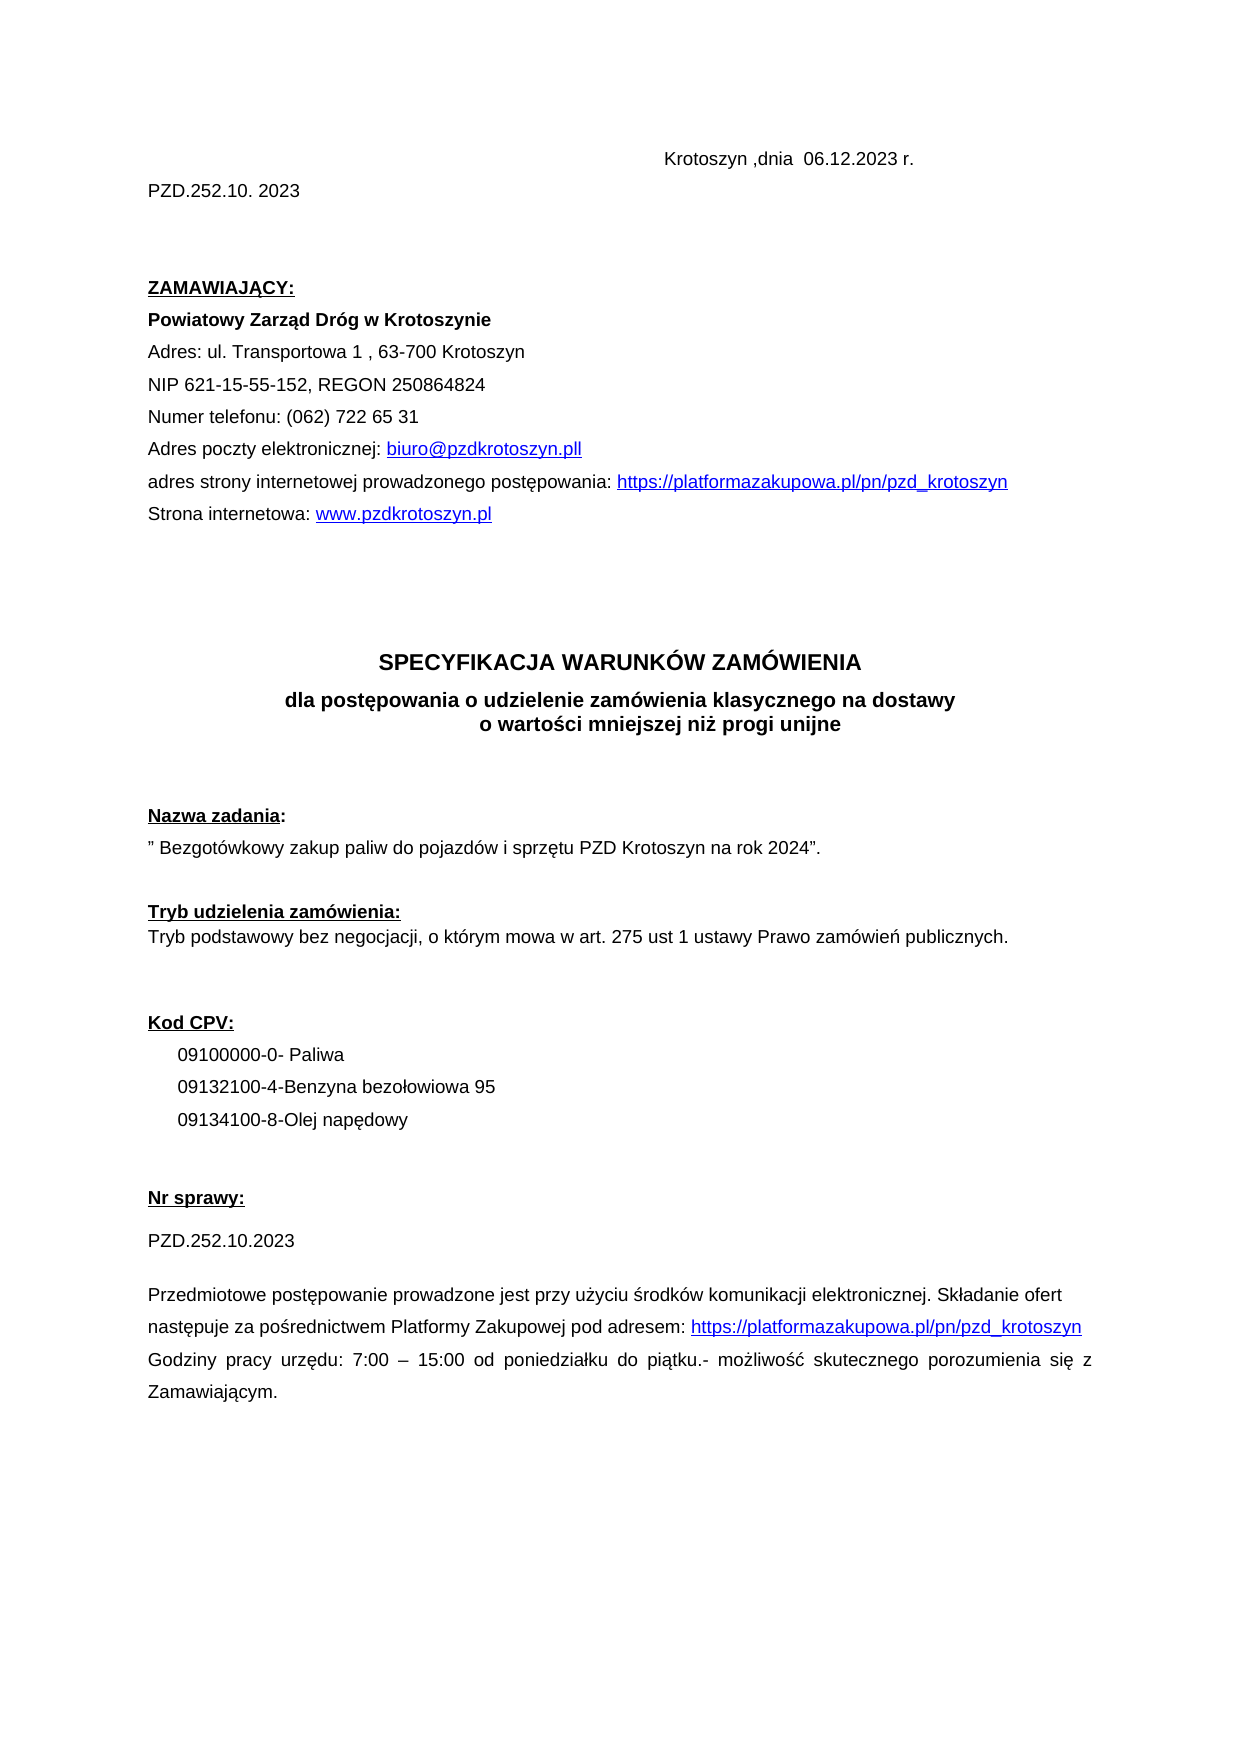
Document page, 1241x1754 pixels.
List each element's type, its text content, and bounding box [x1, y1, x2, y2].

text Tryb podstawowy bez negocjacji, o którym mowa w art. 275 ust 1 ustawy Prawo zamówień publicznych. [148, 926, 1093, 948]
text ZAMAWIAJĄCY: [148, 277, 1093, 298]
text PZD.252.10. 2023 [148, 180, 1093, 201]
text Nr sprawy: [148, 1187, 1093, 1209]
text 09134100-8-Olej napędowy [177, 1108, 1093, 1130]
text Tryb udzielenia zamówienia: [148, 901, 1093, 923]
text dla postępowania o udzielenie zamówienia klasycznego na dostawy [148, 688, 1093, 712]
text Przedmiotowe postępowanie prowadzone jest przy użyciu środków komunikacji elektronicznej. Składanie ofert następuje za pośrednictwem Platformy Zakupowej pod adresem: https://platformazakupowa.pl/pn/pzd_krotoszyn [148, 1284, 1093, 1338]
text PZD.252.10.2023 [148, 1230, 1093, 1252]
text o wartości mniejszej niż progi unijne [148, 712, 1093, 736]
text adres strony internetowej prowadzonego postępowania: https://platformazakupowa.pl/pn/pzd_krotoszyn [148, 471, 1093, 492]
text Kod CPV: [148, 1012, 1093, 1033]
text Krotoszyn ,dnia 06.12.2023 r. [590, 148, 1093, 169]
text 09100000-0- Paliwa [177, 1044, 1093, 1065]
text Numer telefonu: (062) 722 65 31 [148, 406, 1093, 427]
text NIP 621-15-55-152, REGON 250864824 [148, 374, 1093, 395]
text Adres poczty elektronicznej: biuro@pzdkrotoszyn.pll [148, 438, 1093, 460]
text Godziny pracy urzędu: 7:00 – 15:00 od poniedziałku do piątku.- możliwość skutecznego porozumienia się z Zamawiającym. [148, 1349, 1093, 1402]
text 09132100-4-Benzyna bezołowiowa 95 [177, 1076, 1093, 1098]
text ” Bezgotówkowy zakup paliw do pojazdów i sprzętu PZD Krotoszyn na rok 2024”. [148, 837, 1093, 858]
text SPECYFIKACJA WARUNKÓW ZAMÓWIENIA [148, 649, 1093, 675]
text Powiatowy Zarząd Dróg w Krotoszynie [148, 309, 1093, 331]
text Adres: ul. Transportowa 1 , 63-700 Krotoszyn [148, 341, 1093, 363]
text Nazwa zadania: [148, 804, 1093, 826]
text Strona internetowa: www.pzdkrotoszyn.pl [148, 503, 1093, 524]
